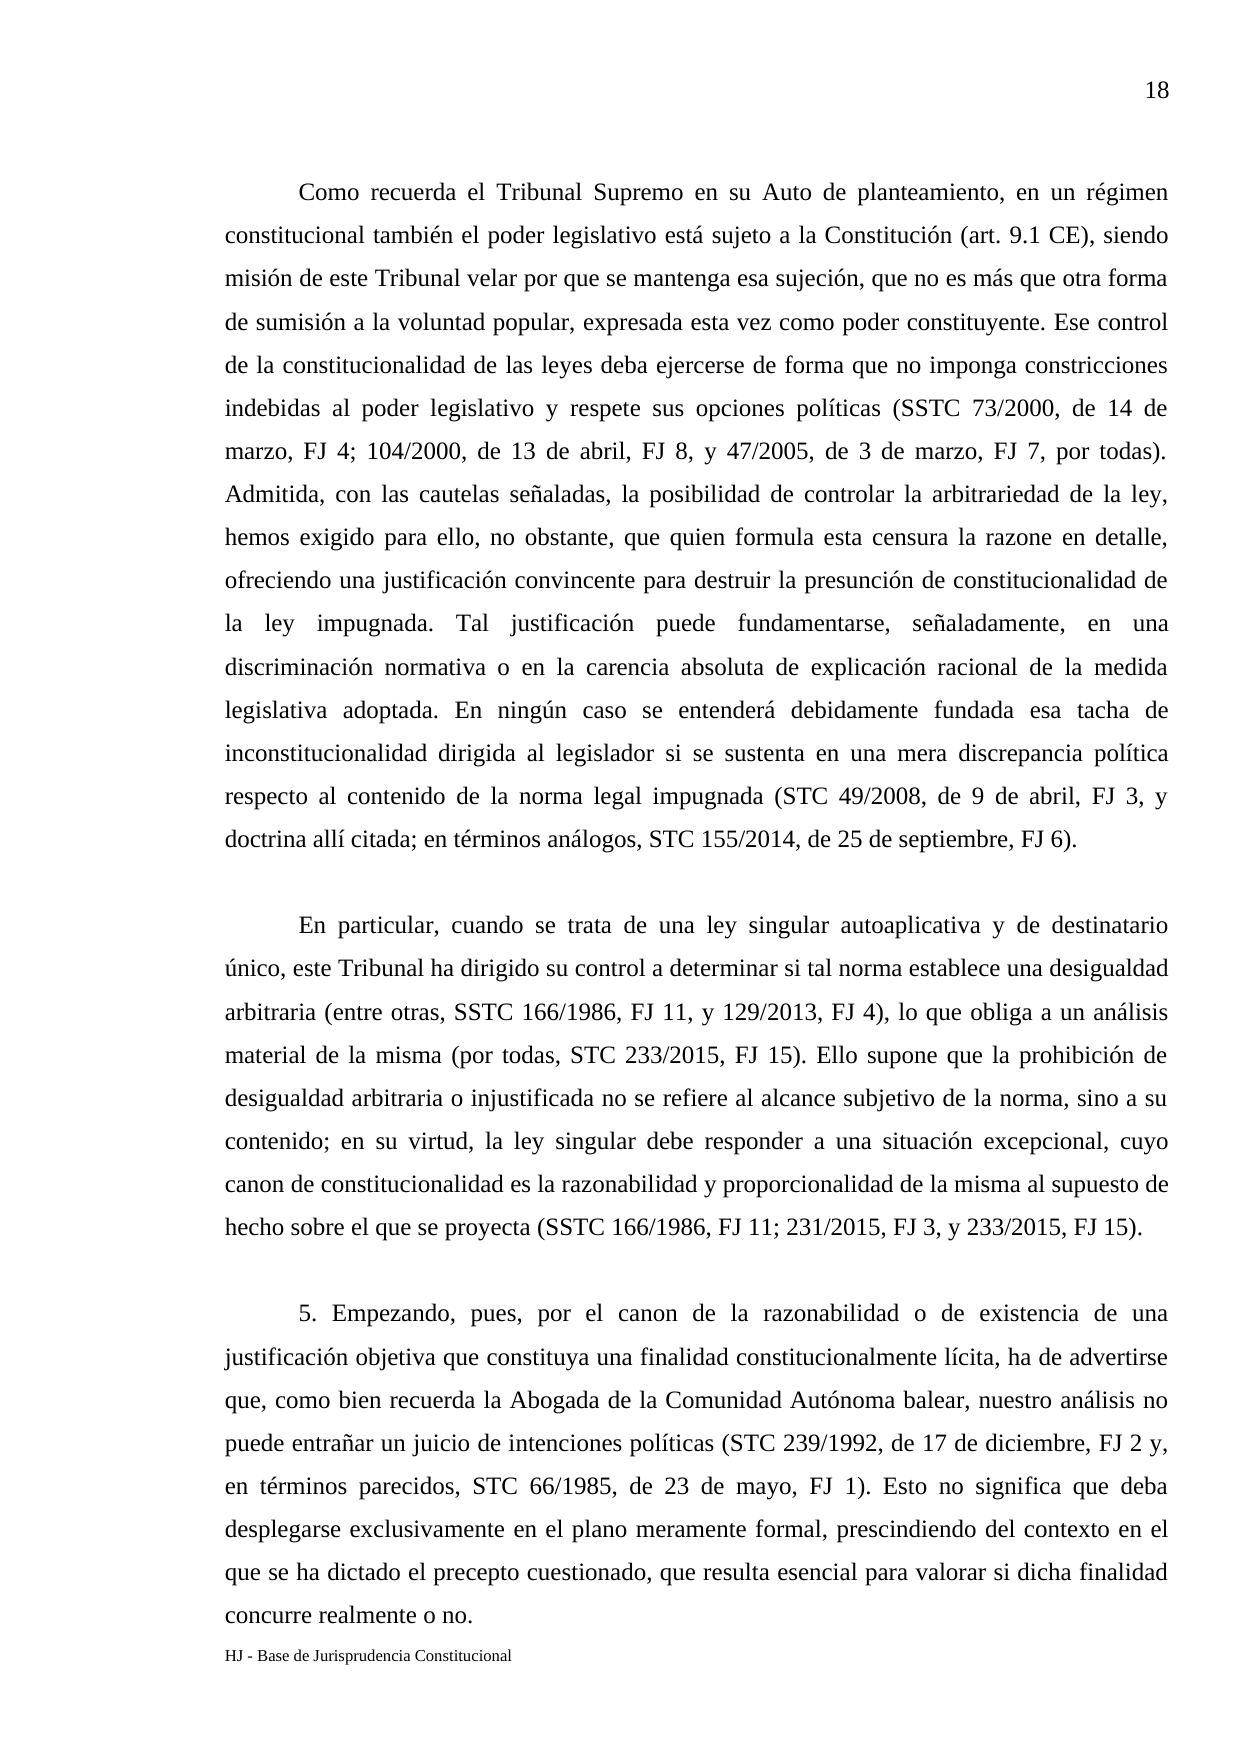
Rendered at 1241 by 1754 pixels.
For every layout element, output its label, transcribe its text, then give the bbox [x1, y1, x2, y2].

text 5. Empezando, pues, por el canon de la razonabilidad o de existencia de una justificación objetiva que constituya una finalidad constitucionalmente lícita, ha de advertirse que, como bien recuerda la Abogada de la Comunidad Autónoma balear, nuestro análisis no puede entrañar un juicio de intenciones políticas (STC 239/1992, de 17 de diciembre, FJ 2 y, en términos parecidos, STC 66/1985, de 23 de mayo, FJ 1). Esto no significa que deba desplegarse exclusivamente en el plano meramente formal, prescindiendo del contexto en el que se ha dictado el precepto cuestionado, que resulta esencial para valorar si dicha finalidad concurre realmente o no. [224, 1298, 1169, 1629]
text En particular, cuando se trata de una ley singular autoaplicativa y de destinatario único, este Tribunal ha dirigido su control a determinar si tal norma establece una desigualdad arbitraria (entre otras, SSTC 166/1986, FJ 11, y 129/2013, FJ 4), lo que obliga a un análisis material de la misma (por todas, STC 233/2015, FJ 15). Ello supone que la prohibición de desigualdad arbitraria o injustificada no se refiere al alcance subjetivo de la norma, sino a su contenido; en su virtud, la ley singular debe responder a una situación excepcional, cuyo canon de constitucionalidad es la razonabilidad y proporcionalidad de la misma al supuesto de hecho sobre el que se proyecta (SSTC 166/1986, FJ 11; 231/2015, FJ 3, y 233/2015, FJ 15). [224, 910, 1169, 1241]
text Como recuerda el Tribunal Supremo en su Auto de planteamiento, en un régimen constitucional también el poder legislativo está sujeto a la Constitución (art. 9.1 CE), siendo misión de este Tribunal velar por que se mantenga esa sujeción, que no es más que otra forma de sumisión a la voluntad popular, expresada esta vez como poder constituyente. Ese control de la constitucionalidad de las leyes deba ejercerse de forma que no imponga constricciones indebidas al poder legislativo y respete sus opciones políticas (SSTC 73/2000, de 14 de marzo, FJ 4; 104/2000, de 13 de abril, FJ 8, y 47/2005, de 3 de marzo, FJ 7, por todas). Admitida, con las cautelas señaladas, la posibilidad de controlar la arbitrariedad de la ley, hemos exigido para ello, no obstante, que quien formula esta censura la razone en detalle, ofreciendo una justificación convincente para destruir la presunción de constitucionalidad de la ley impugnada. Tal justificación puede fundamentarse, señaladamente, en una discriminación normativa o en la carencia absoluta de explicación racional de la medida legislativa adoptada. En ningún caso se entenderá debidamente fundada esa tacha de inconstitucionalidad dirigida al legislador si se sustenta en una mera discrepancia política respecto al contenido de la norma legal impugnada (STC 49/2008, de 9 de abril, FJ 3, y doctrina allí citada; en términos análogos, STC 155/2014, de 25 de septiembre, FJ 6). [224, 177, 1169, 853]
